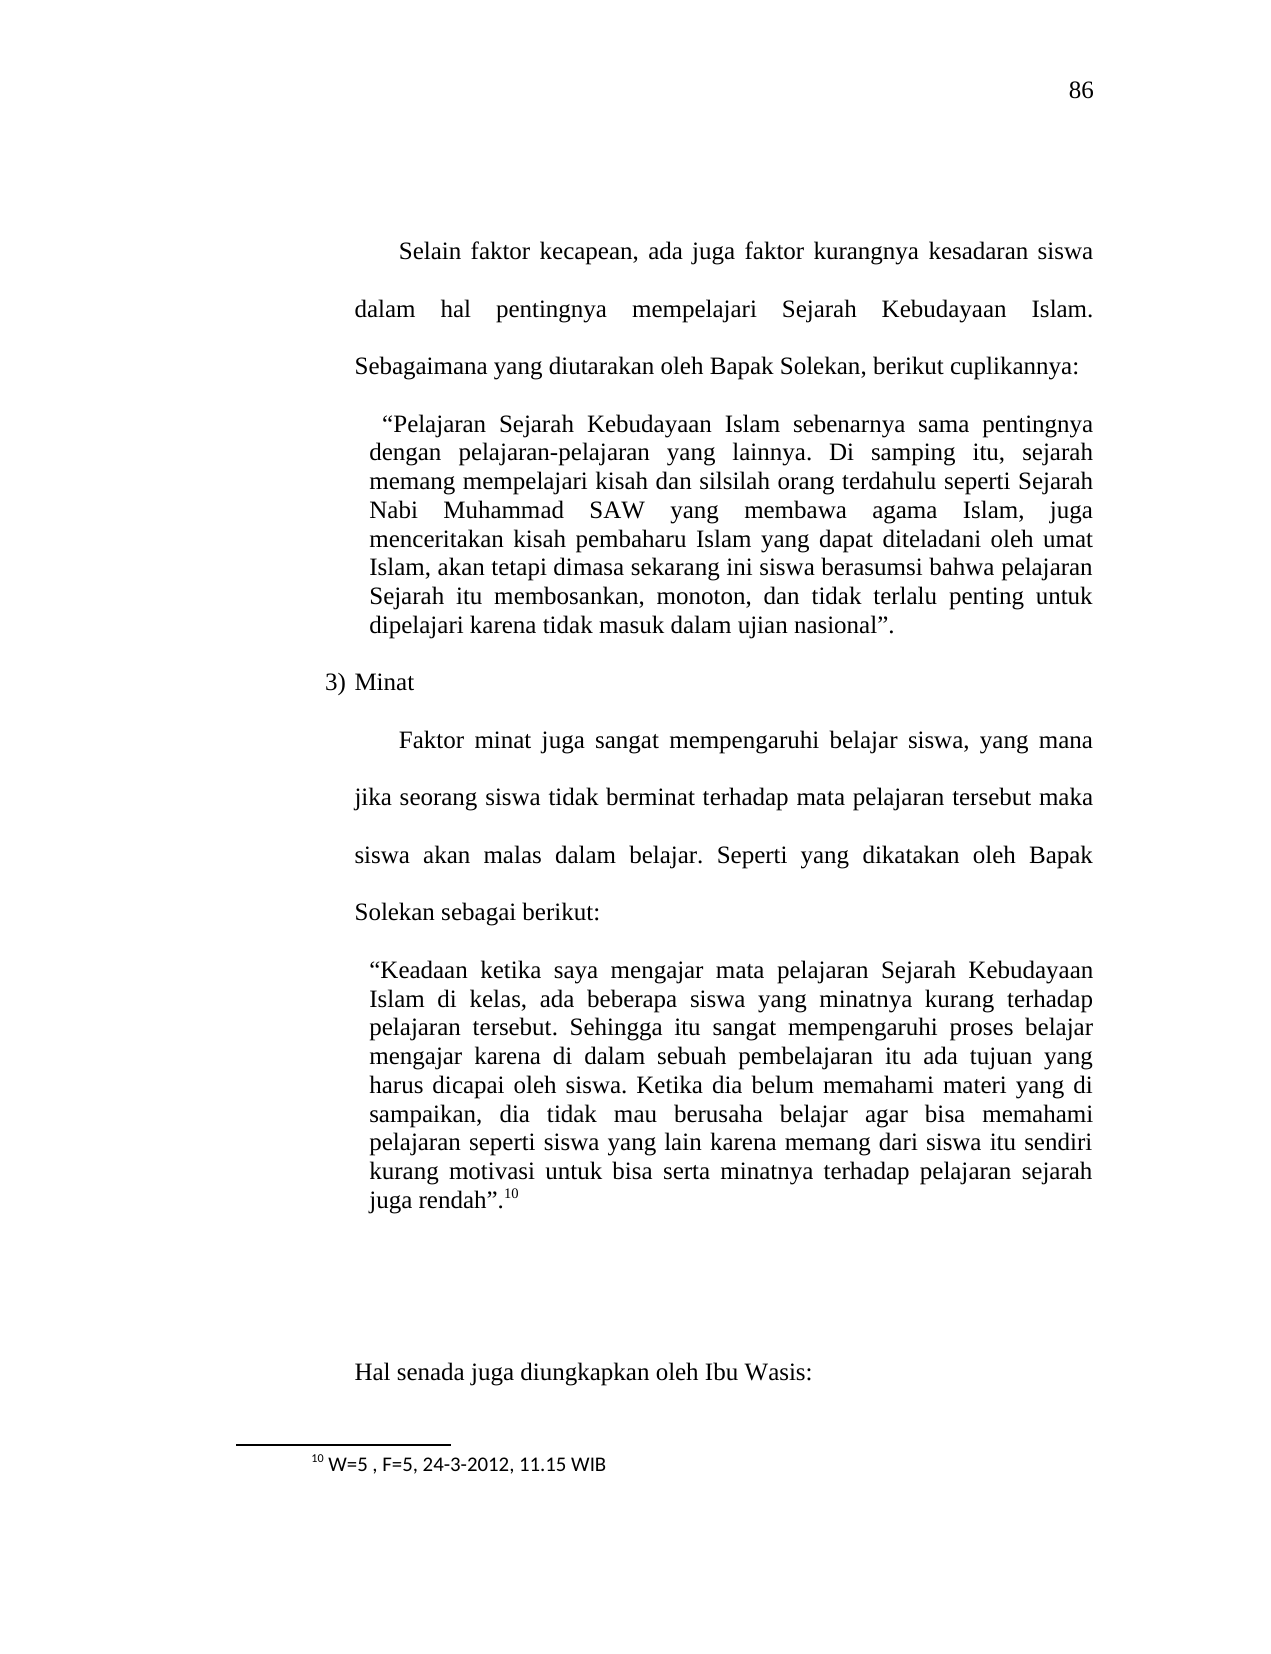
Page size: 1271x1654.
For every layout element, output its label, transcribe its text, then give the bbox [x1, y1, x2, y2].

list “Keadaan ketika saya mengajar mata pelajaran Sejarah Kebudayaan Islam di kelas, ada beberapa siswa yang minatnya kurang terhadap pelajaran tersebut. Sehingga itu sangat mempengaruhi proses belajar mengajar karena di dalam sebuah pembelajaran itu ada tujuan yang harus dicapai oleh siswa. Ketika dia belum memahami materi yang di sampaikan, dia tidak mau berusaha belajar agar bisa memahami pelajaran seperti siswa yang lain karena memang dari siswa itu sendiri kurang motivasi untuk bisa serta minatnya terhadap pelajaran sejarah juga rendah”. [369, 955, 1094, 1214]
list Hal senada juga diungkapkan oleh Ibu Wasis: [354, 1357, 1094, 1386]
list “Pelajaran Sejarah Kebudayaan Islam sebenarnya sama pentingnya dengan pelajaran-pelajaran yang lainnya. Di samping itu, sejarah memang mempelajari kisah dan silsilah orang terdahulu seperti Sejarah Nabi Muhammad SAW yang membawa agama Islam, juga menceritakan kisah pembaharu Islam yang dapat diteladani oleh umat Islam, akan tetapi dimasa sekarang ini siswa berasumsi bahwa pelajaran Sejarah itu membosankan, monoton, dan tidak terlalu penting untuk dipelajari karena tidak masuk dalam ujian nasional”. [369, 409, 1094, 639]
list Selain faktor kecapean, ada juga faktor kurangnya kesadaran siswa dalam hal pentingnya mempelajari Sejarah Kebudayaan Islam. Sebagaimana yang diutarakan oleh Bapak Solekan, berikut cuplikannya: [354, 236, 1094, 380]
list Faktor minat juga sangat mempengaruhi belajar siswa, yang mana jika seorang siswa tidak berminat terhadap mata pelajaran tersebut maka siswa akan malas dalam belajar. Seperti yang dikatakan oleh Bapak Solekan sebagai berikut: [354, 725, 1094, 926]
list Minat [325, 667, 1094, 696]
